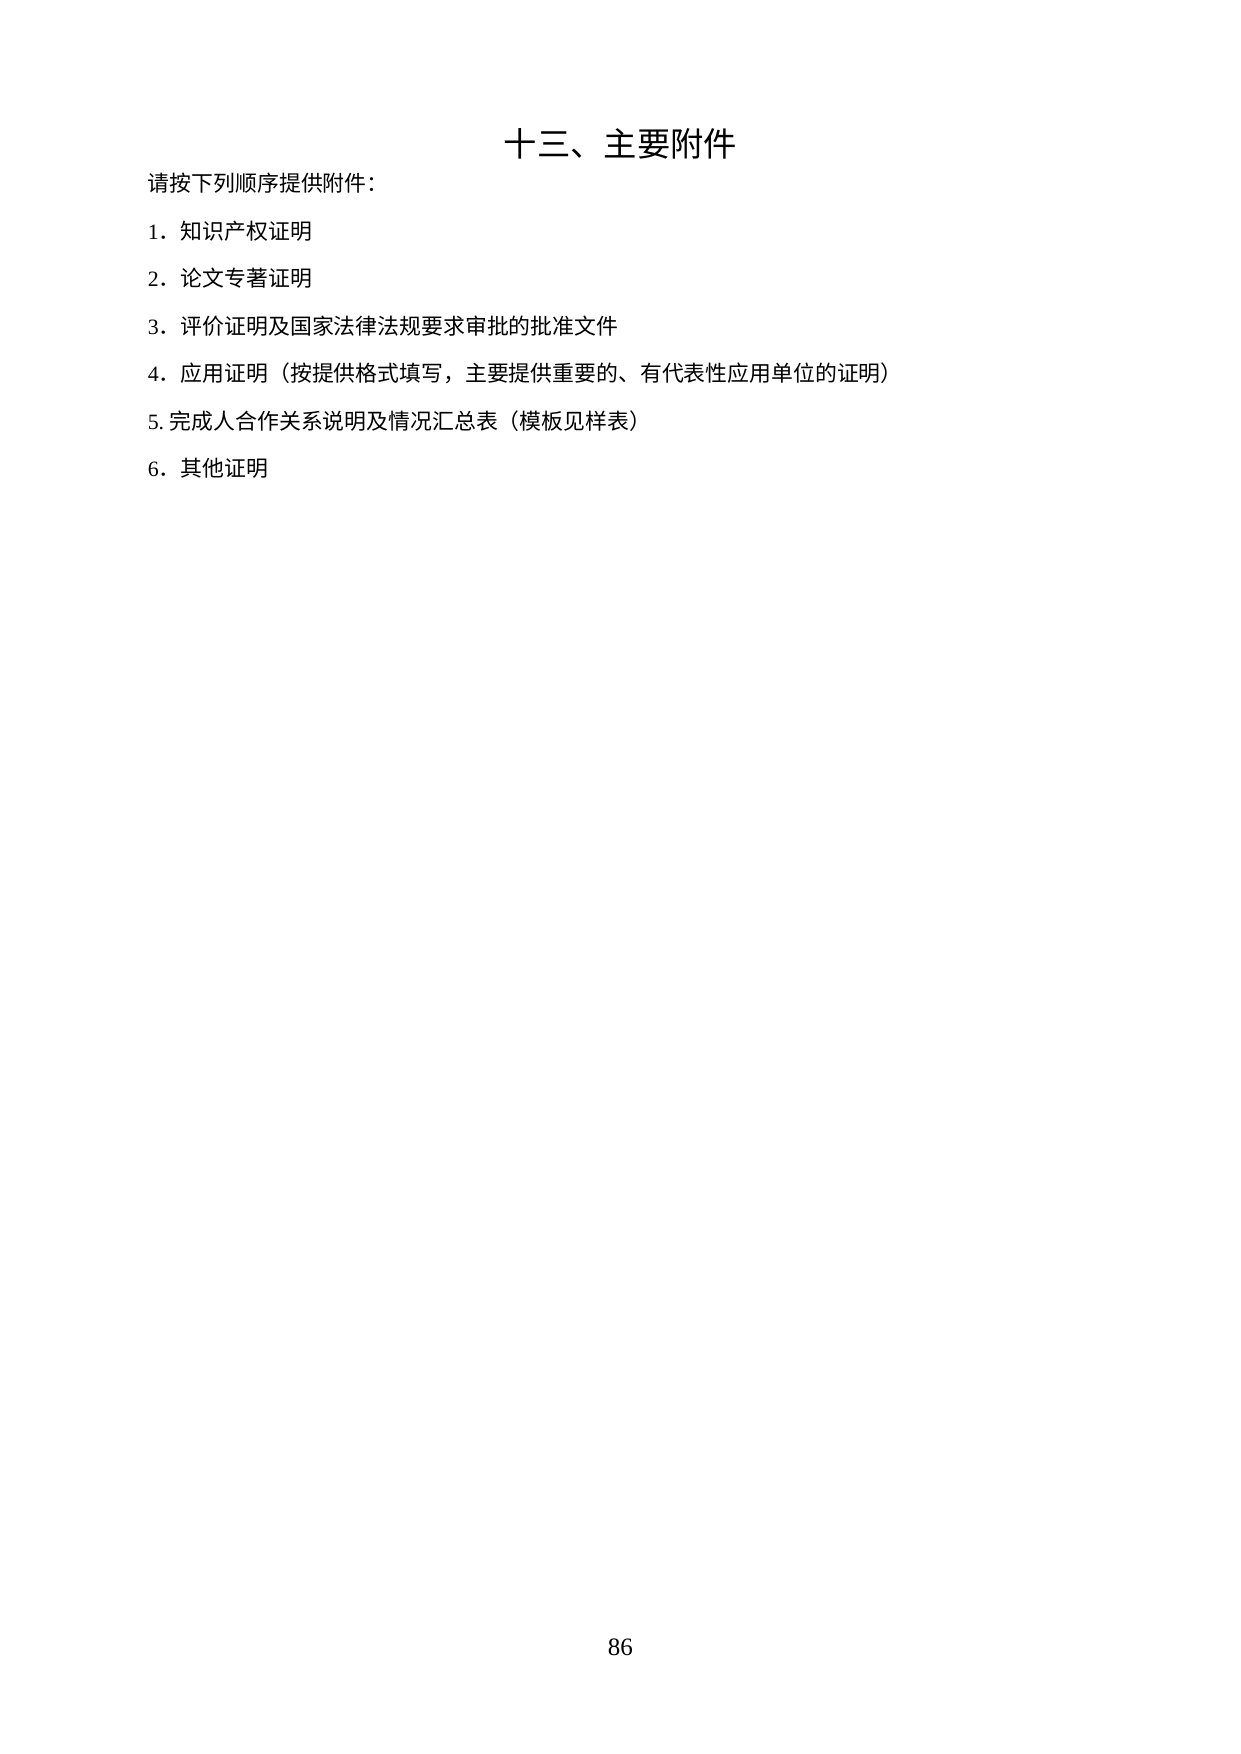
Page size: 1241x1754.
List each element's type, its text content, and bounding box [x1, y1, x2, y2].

text 5. 完成人合作关系说明及情况汇总表（模板见样表） [148, 404, 1092, 436]
text 6．其他证明 [148, 451, 1092, 483]
text 4．应用证明（按提供格式填写，主要提供重要的、有代表性应用单位的证明） [148, 356, 1092, 388]
subtitle 十三、主要附件 [148, 118, 1092, 166]
text 3．评价证明及国家法律法规要求审批的批准文件 [148, 309, 1092, 341]
text 1．知识产权证明 [148, 214, 1092, 246]
text 2．论文专著证明 [148, 261, 1092, 293]
text 请按下列顺序提供附件： [148, 166, 1092, 198]
